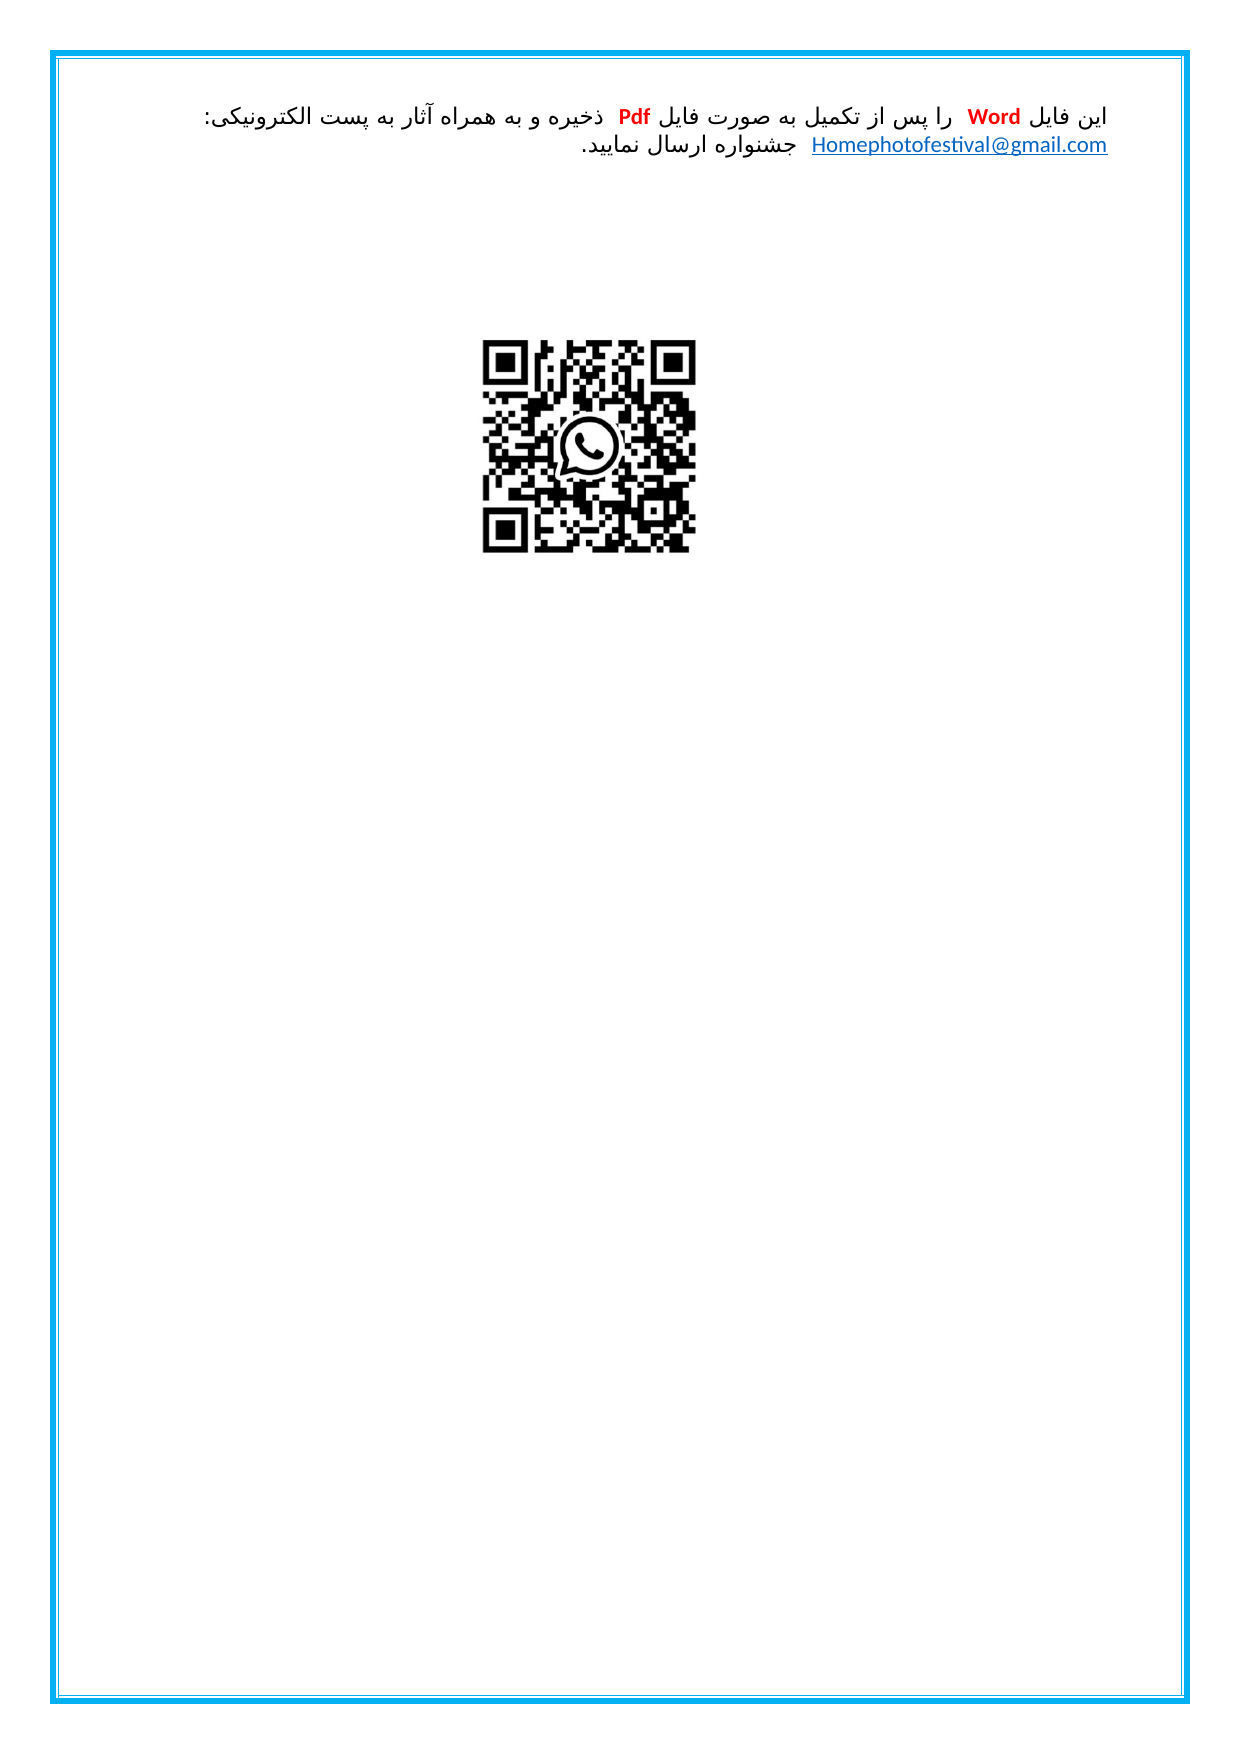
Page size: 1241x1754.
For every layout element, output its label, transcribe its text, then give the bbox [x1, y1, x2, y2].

text این فایل Word را پس از تکمیل به صورت فایل Pdf ذخیره و به همراه آثار به پست الکترونیکی:Homephotofestival@gmail.com جشنواره ارسال نمایید. [74, 102, 1107, 158]
picture [471, 326, 710, 564]
